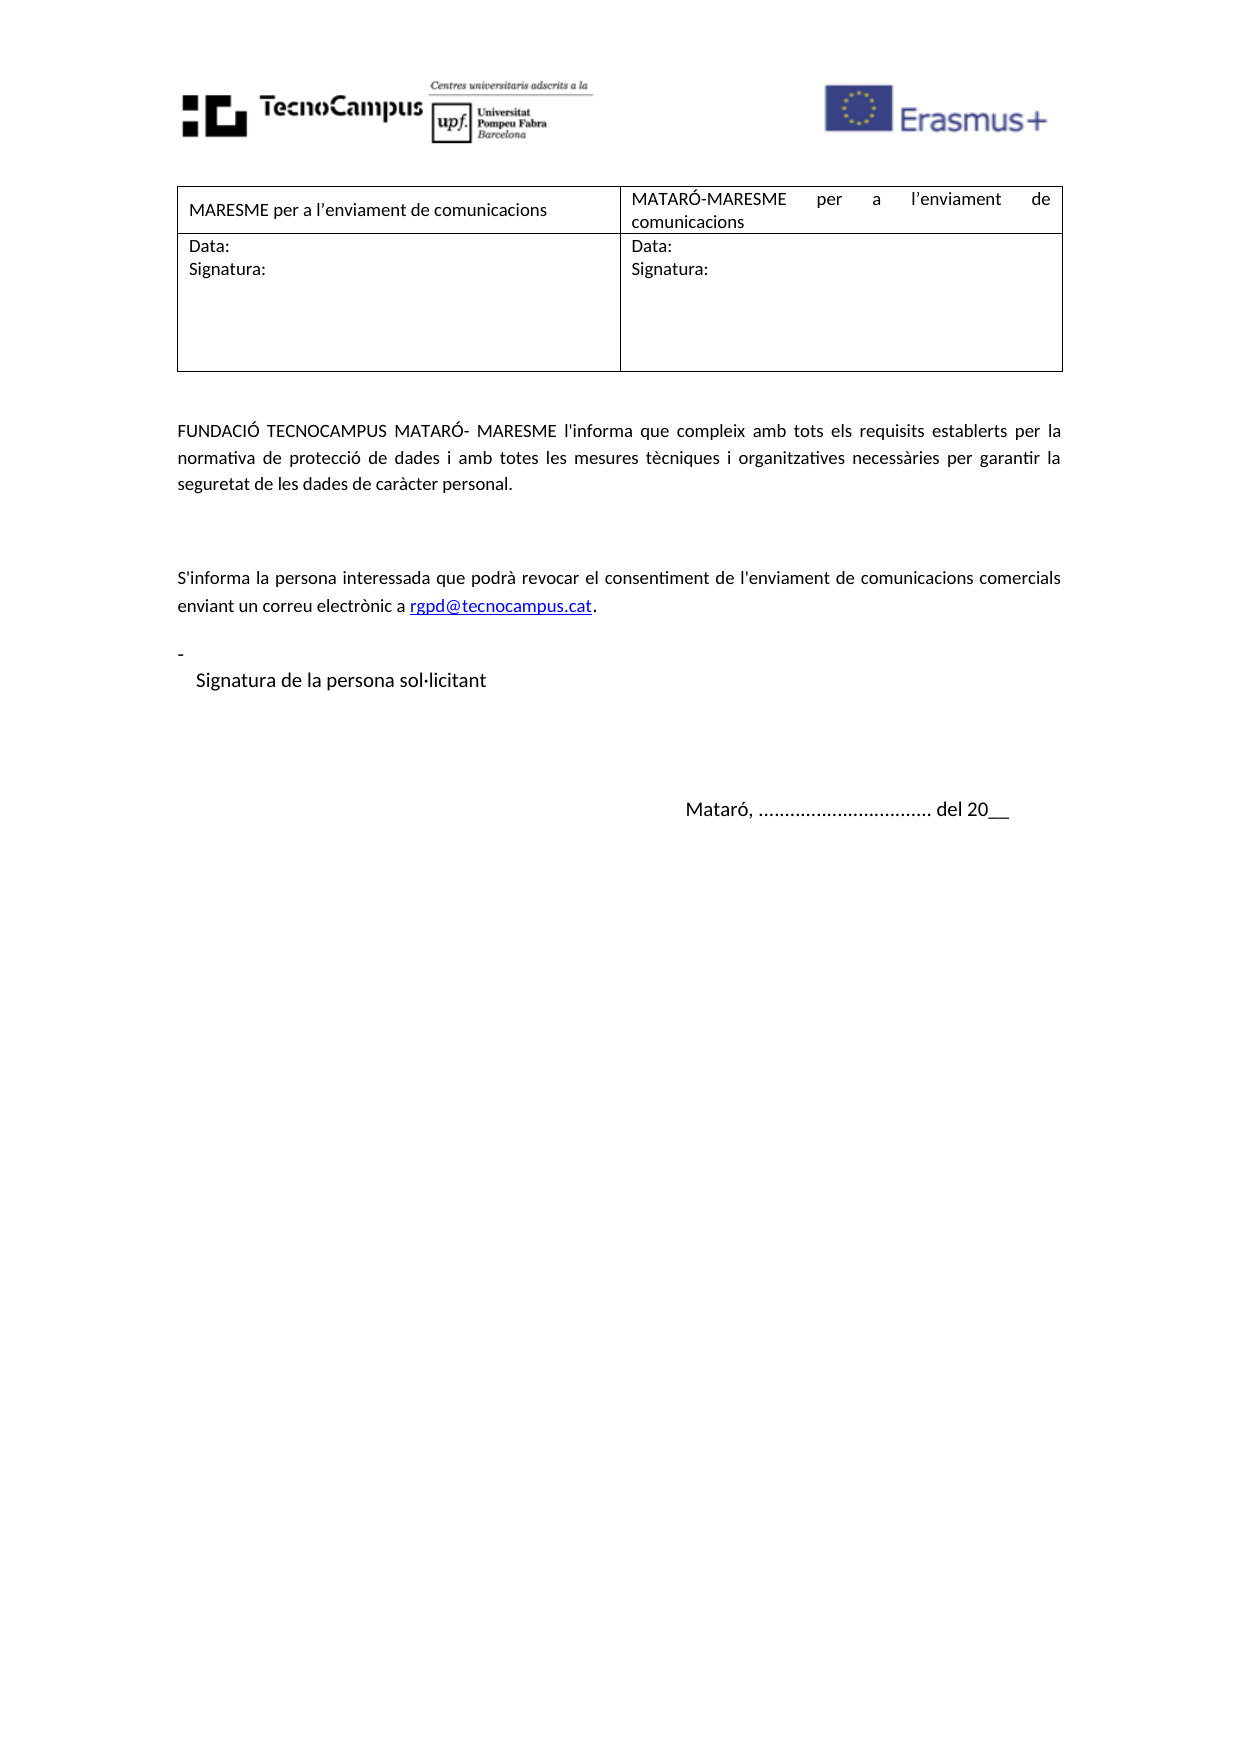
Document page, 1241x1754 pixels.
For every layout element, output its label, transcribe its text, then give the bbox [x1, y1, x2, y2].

table_cell Data: Signatura: [178, 234, 620, 371]
text S'informa la persona interessada que podrà revocar el consentiment de l'enviament de comunicacions comercials enviant un correu electrònic a rgpd@tecnocampus.cat. [177, 567, 1063, 617]
table_cell Data: Signatura: [621, 234, 1062, 371]
text Mataró, ................................. del 20__ [620, 767, 1063, 822]
table_header SÍ AUTORITZO a FUNDACIÓ TECNOCAMPUS MATARÓ-MARESME per a l’enviament de comunicacions [178, 187, 620, 233]
table_header NO AUTORITZO a FUNDACIÓ TECNOCAMPUS MATARÓ-MARESME per a l’enviament de comunicacions [621, 187, 1062, 233]
picture [809, 70, 1062, 148]
text Signatura de la persona sol·licitant [177, 667, 1063, 692]
text FUNDACIÓ TECNOCAMPUS MATARÓ- MARESME l'informa que compleix amb tots els requisits establerts per la normativa de protecció de dades i amb totes les mesures tècniques i organitzatives necessàries per garantir la seguretat de les dades de caràcter personal. [177, 419, 1063, 495]
picture [177, 75, 595, 148]
